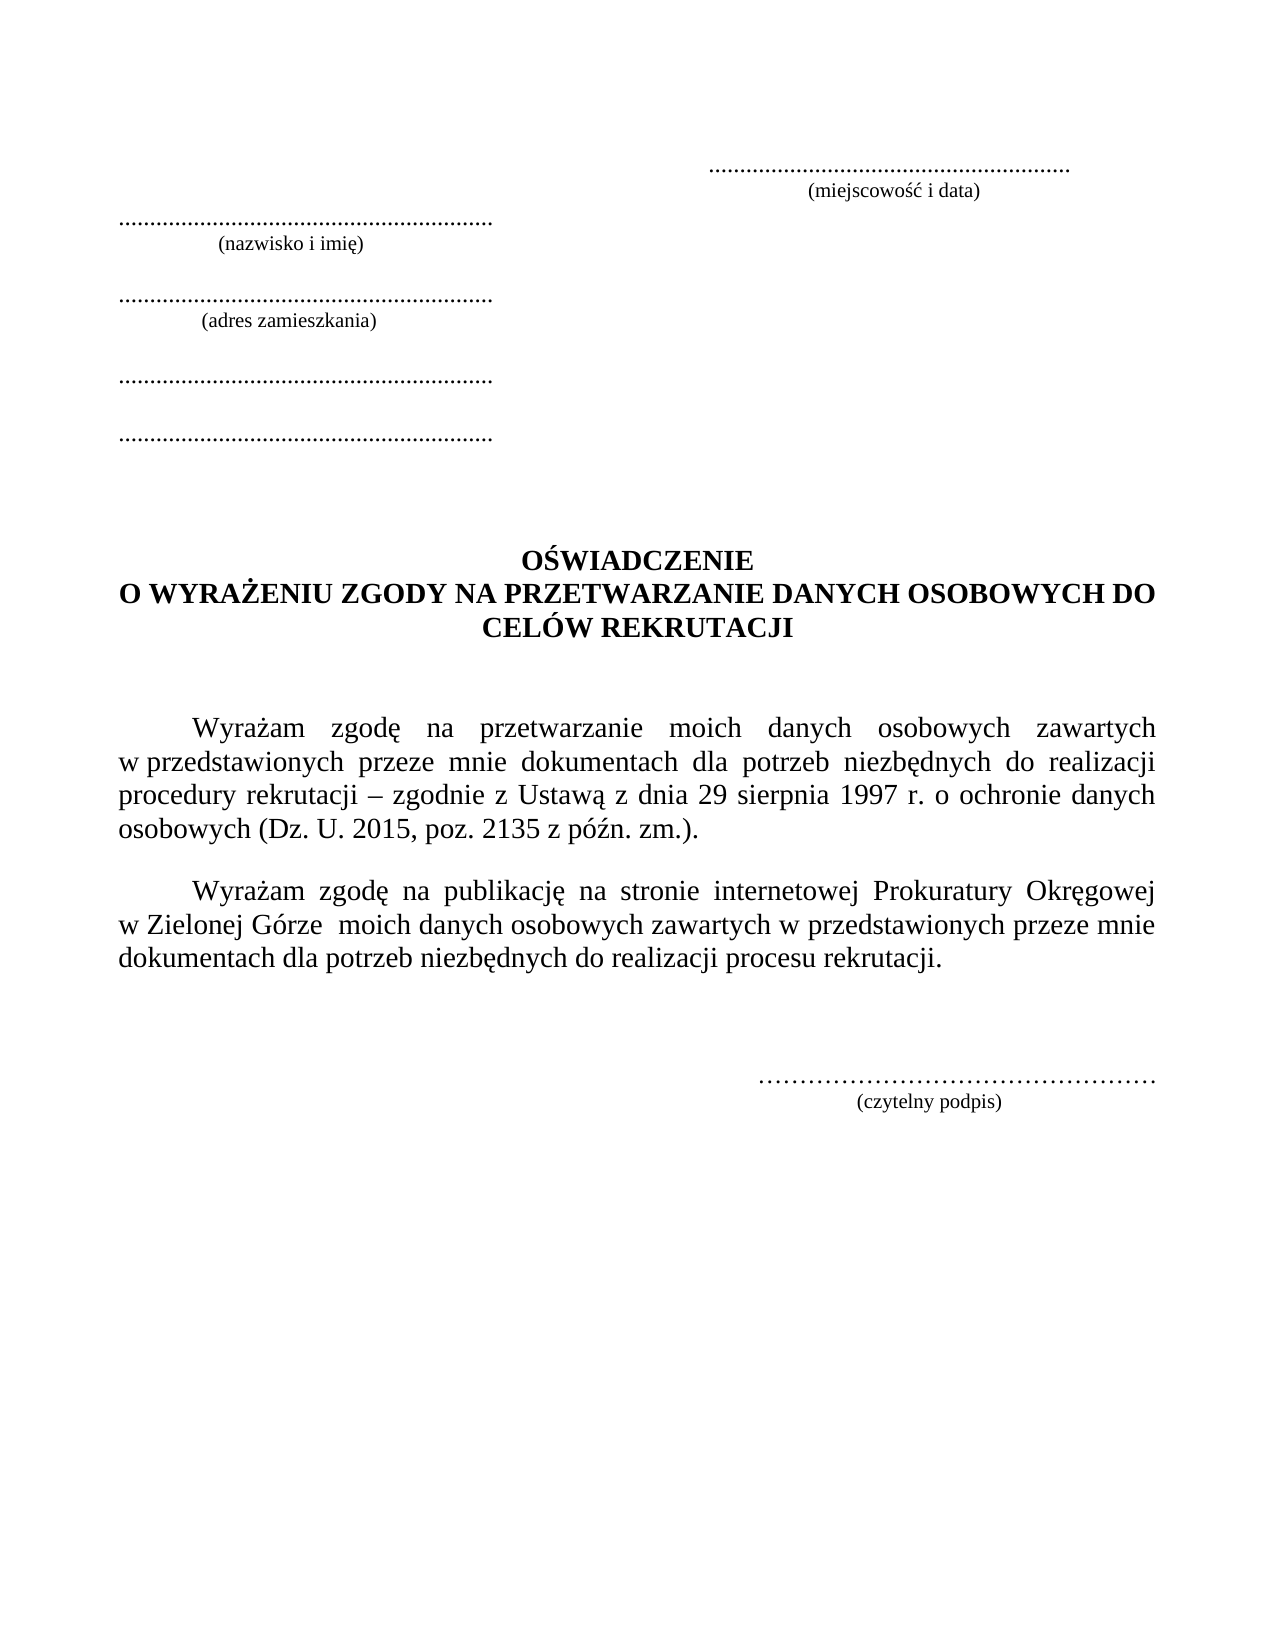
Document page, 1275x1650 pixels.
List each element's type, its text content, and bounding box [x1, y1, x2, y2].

text ............................................................ [118, 418, 1157, 447]
text ............................................................ [118, 361, 1157, 389]
text .......................................................... [634, 149, 1157, 178]
text (nazwisko i imię) [118, 231, 1157, 255]
subtitle OŚWIADCZENIE [118, 543, 1157, 576]
text (miejscowość i data) [708, 178, 1157, 202]
text ............................................................ [118, 202, 1157, 231]
text O WYRAŻENIU ZGODY NA PRZETWARZANIE DANYCH OSOBOWYCH DO CELÓW REKRUTACJI [118, 576, 1157, 643]
text Wyrażam zgodę na publikację na stronie internetowej Prokuratury Okręgowej w Zielonej Górze moich danych osobowych zawartych w przedstawionych przeze mnie dokumentach dla potrzeb niezbędnych do realizacji procesu rekrutacji. [118, 873, 1157, 974]
text (adres zamieszkania) [118, 308, 1157, 332]
text Wyrażam zgodę na przetwarzanie moich danych osobowych zawartych w przedstawionych przeze mnie dokumentach dla potrzeb niezbędnych do realizacji procedury rekrutacji – zgodnie z Ustawą z dnia 29 sierpnia 1997 r. o ochronie danych osobowych (Dz. U. 2015, poz. 2135 z późn. zm.). [118, 710, 1157, 844]
text ………………………………………… [118, 1060, 1157, 1089]
text (czytelny podpis) [118, 1089, 1157, 1113]
text ............................................................ [118, 279, 1157, 308]
